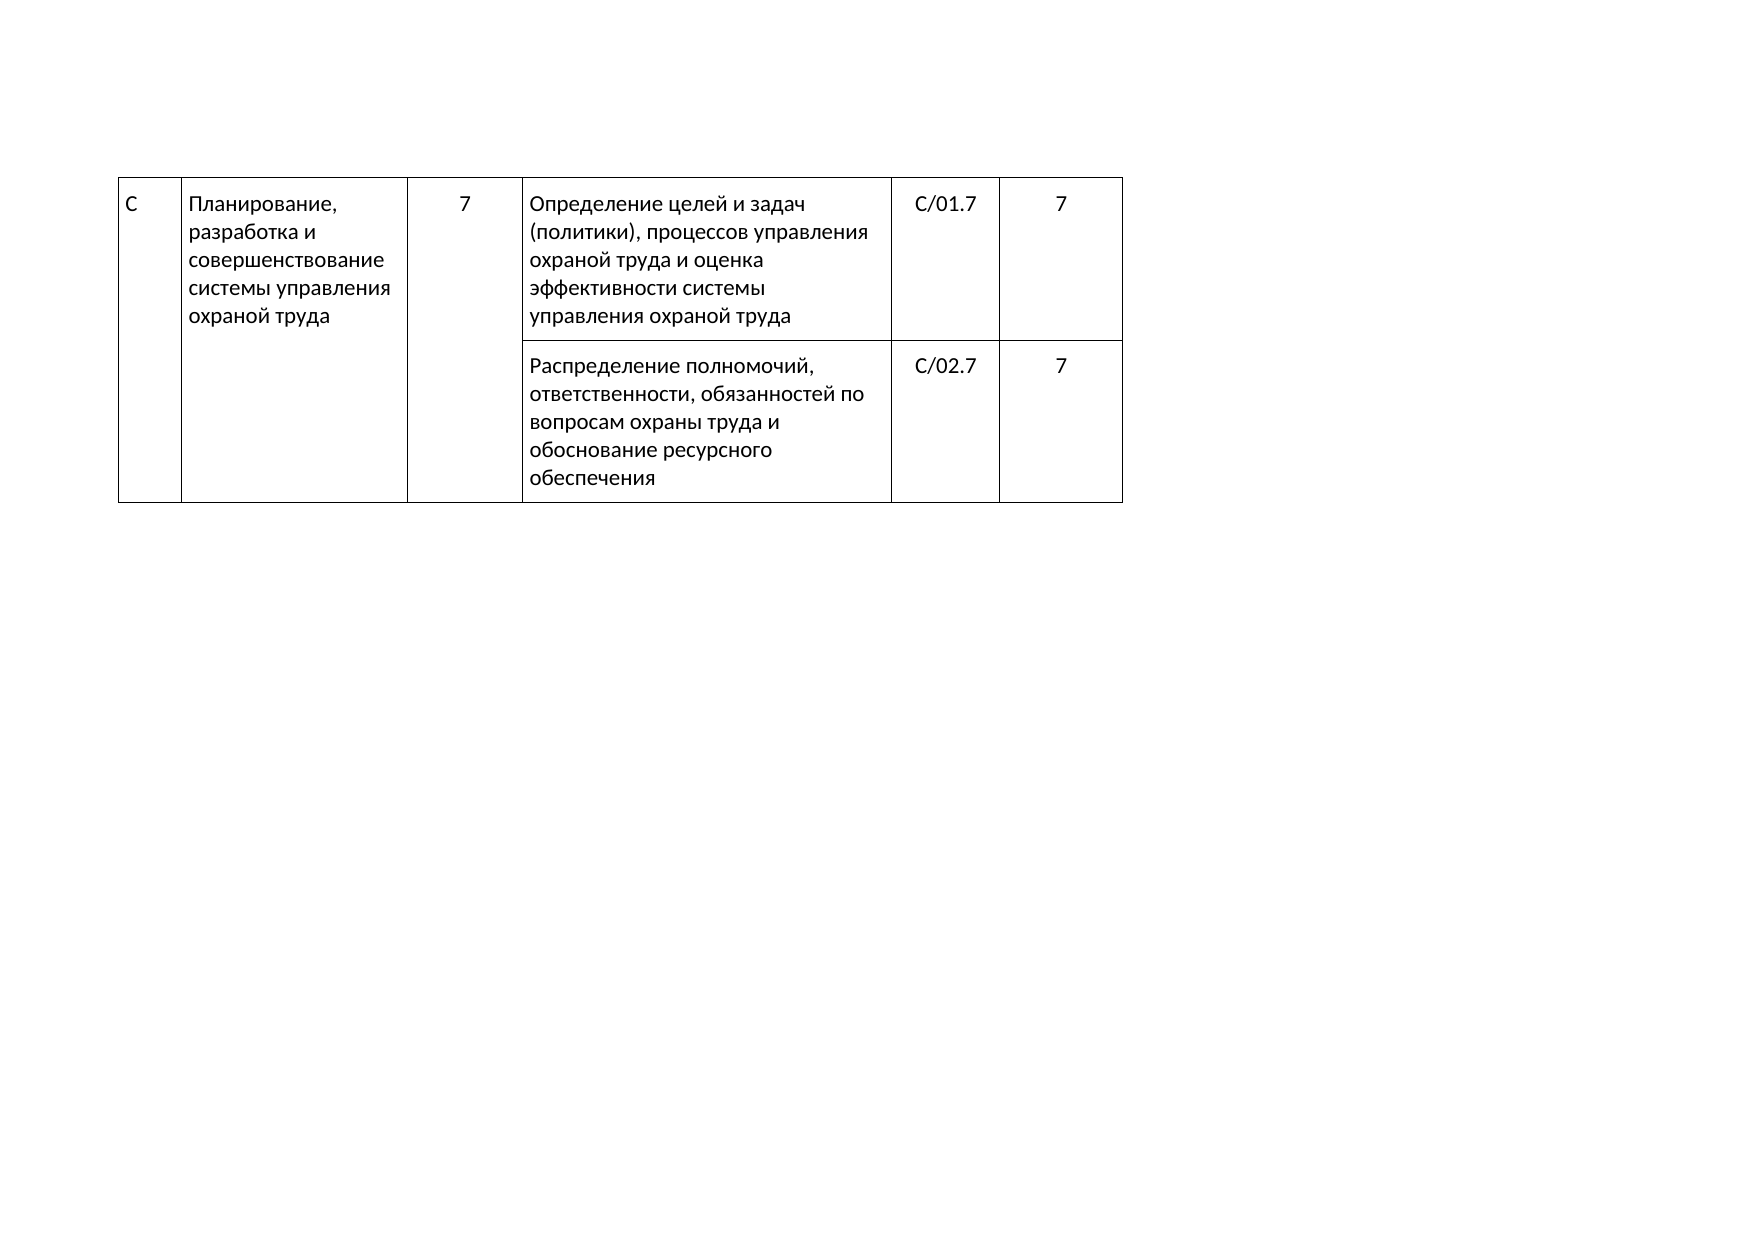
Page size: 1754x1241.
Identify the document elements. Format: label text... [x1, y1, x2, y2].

table_cell Распределение полномочий, ответственности, обязанностей по вопросам охраны труда и обоснование ресурсного обеспечения [523, 341, 891, 502]
table_cell C [119, 178, 181, 502]
table_cell Определение целей и задач (политики), процессов управления охраной труда и оценка эффективности системы управления охраной труда [523, 178, 891, 339]
table_cell C/01.7 [892, 178, 999, 339]
table_cell 7 [1000, 341, 1122, 502]
table_cell Планирование, разработка и совершенствование системы управления охраной труда [182, 178, 407, 502]
table_cell C/02.7 [892, 341, 999, 502]
table_cell 7 [408, 178, 522, 502]
table_cell 7 [1000, 178, 1122, 339]
